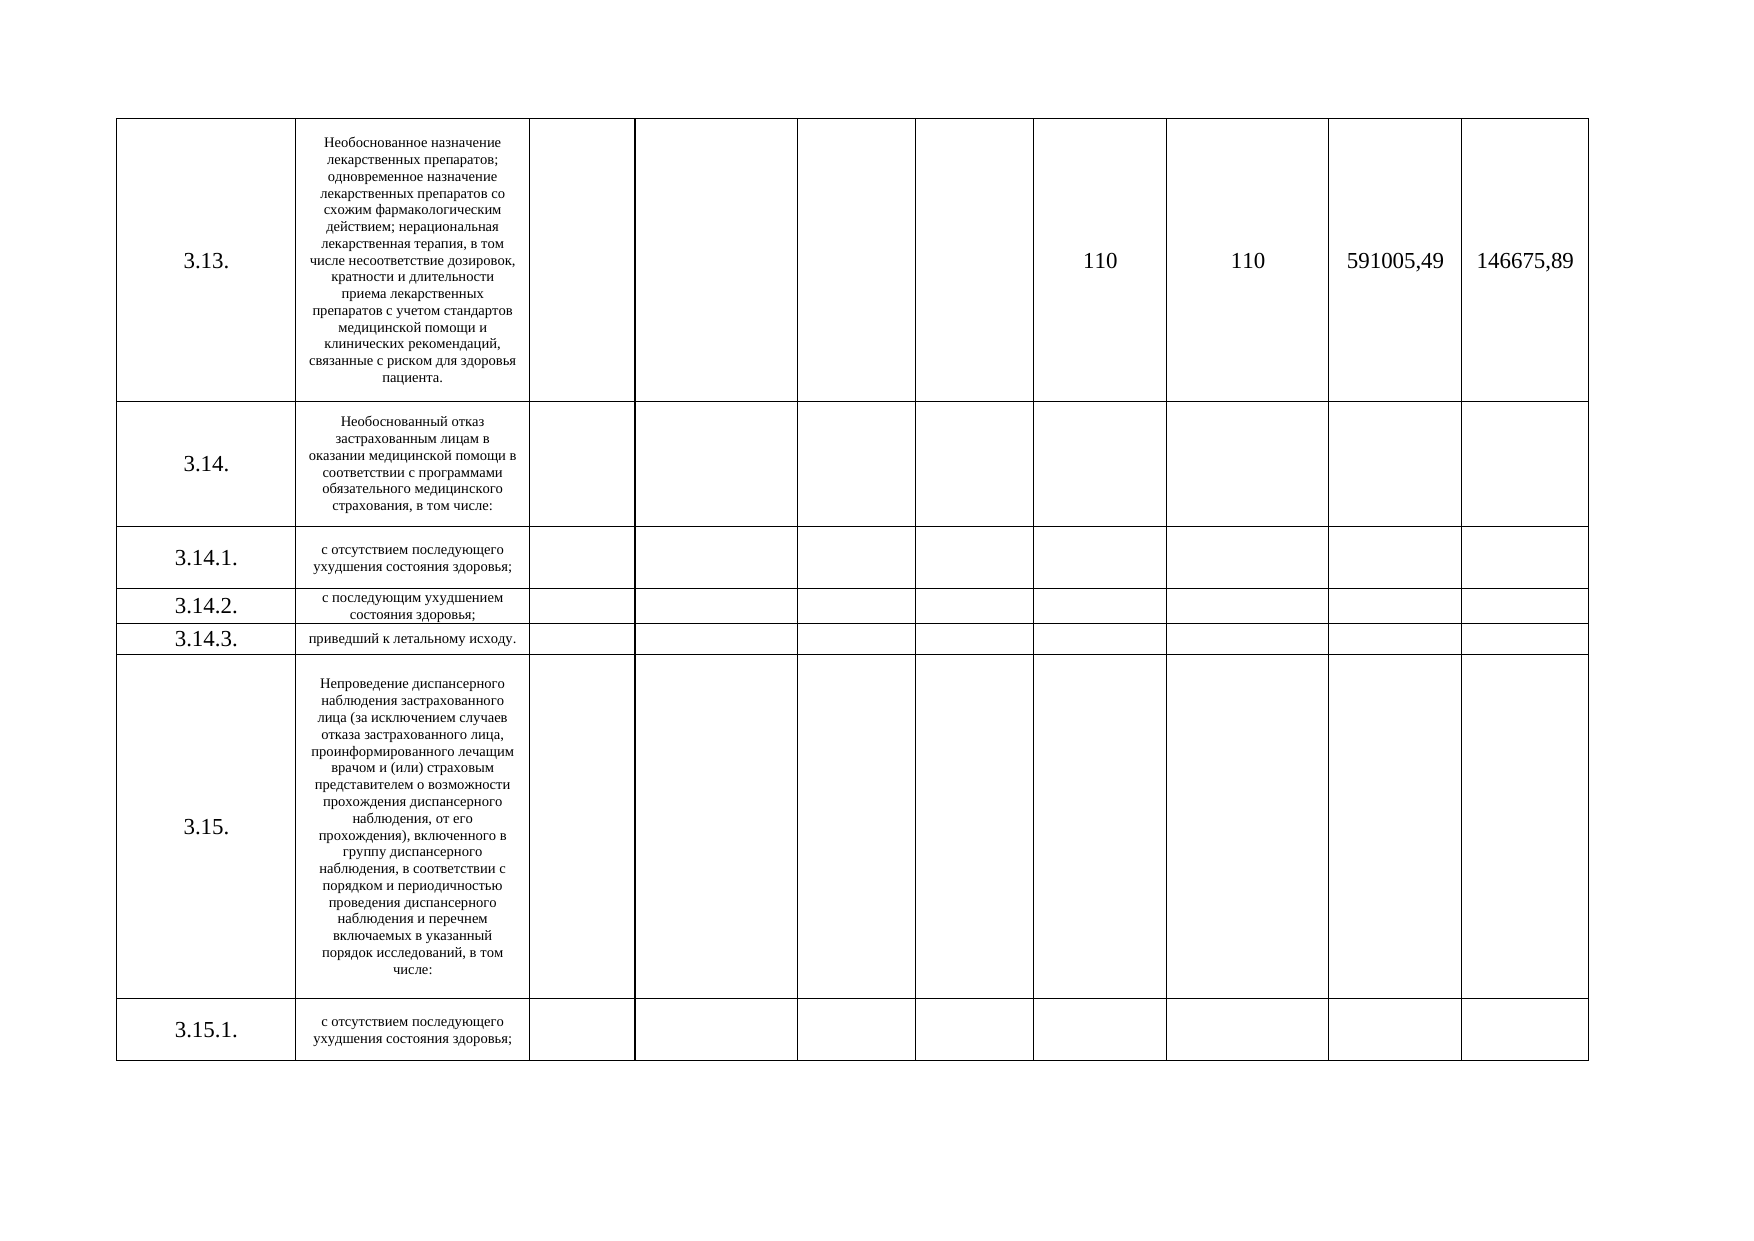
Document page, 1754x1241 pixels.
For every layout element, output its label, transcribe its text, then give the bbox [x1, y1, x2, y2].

table_cell [1034, 999, 1166, 1060]
table_cell с отсутствием последующего ухудшения состояния здоровья; [296, 999, 529, 1060]
table_cell [530, 402, 634, 526]
table_cell 146675,89 [1462, 119, 1588, 401]
table_cell [916, 999, 1033, 1060]
table_cell [530, 527, 634, 588]
table_cell [1167, 589, 1328, 623]
table_cell 3.14.1. [117, 527, 295, 588]
table_cell [916, 624, 1033, 654]
table_cell 591005,49 [1329, 119, 1461, 401]
table_cell [1329, 655, 1461, 998]
table_cell [1462, 527, 1588, 588]
table_cell [916, 119, 1033, 401]
table_cell [1329, 402, 1461, 526]
table_cell 3.13. [117, 119, 295, 401]
table_cell [1034, 589, 1166, 623]
table_cell [636, 119, 797, 401]
table_cell [1034, 402, 1166, 526]
table_cell [1034, 527, 1166, 588]
table_cell [636, 589, 797, 623]
table_cell [1034, 624, 1166, 654]
table_cell 3.14.3. [117, 624, 295, 654]
table_cell [530, 624, 634, 654]
table_cell [636, 527, 797, 588]
table_cell [916, 402, 1033, 526]
table_cell [1167, 624, 1328, 654]
table_cell 3.14.2. [117, 589, 295, 623]
table_cell [1167, 655, 1328, 998]
table_cell [1329, 999, 1461, 1060]
table_cell Непроведение диспансерного наблюдения застрахованного лица (за исключением случаев отказа застрахованного лица, проинформированного лечащим врачом и (или) страховым представителем о возможности прохождения диспансерного наблюдения, от его прохождения), включенного в группу диспансерного наблюдения, в соответствии с порядком и периодичностью проведения диспансерного наблюдения и перечнем включаемых в указанный порядок исследований, в том числе: [296, 655, 529, 998]
table_cell [916, 655, 1033, 998]
table_cell [1462, 624, 1588, 654]
table_cell [798, 655, 915, 998]
table_cell [798, 999, 915, 1060]
table_cell [636, 624, 797, 654]
table_cell с отсутствием последующего ухудшения состояния здоровья; [296, 527, 529, 588]
table_cell приведший к летальному исходу. [296, 624, 529, 654]
table_cell 3.14. [117, 402, 295, 526]
table_cell 110 [1167, 119, 1328, 401]
table_cell [530, 589, 634, 623]
table_cell [798, 589, 915, 623]
table_cell Необоснованное назначение лекарственных препаратов; одновременное назначение лекарственных препаратов со схожим фармакологическим действием; нерациональная лекарственная терапия, в том числе несоответствие дозировок, кратности и длительности приема лекарственных препаратов с учетом стандартов медицинской помощи и клинических рекомендаций, связанные с риском для здоровья пациента. [296, 119, 529, 401]
table_cell [916, 589, 1033, 623]
table_cell Необоснованный отказ застрахованным лицам в оказании медицинской помощи в соответствии с программами обязательного медицинского страхования, в том числе: [296, 402, 529, 526]
table_cell [636, 655, 797, 998]
table_cell с последующим ухудшением состояния здоровья; [296, 589, 529, 623]
table_cell 3.15.1. [117, 999, 295, 1060]
table_cell [798, 119, 915, 401]
table_cell [1462, 999, 1588, 1060]
table_cell [1167, 402, 1328, 526]
table_cell [798, 624, 915, 654]
table_cell [798, 402, 915, 526]
table_cell [1329, 527, 1461, 588]
table_cell [798, 527, 915, 588]
table_cell [1034, 655, 1166, 998]
table_cell [530, 119, 634, 401]
table_cell [1462, 655, 1588, 998]
table_cell 3.15. [117, 655, 295, 998]
table_cell [636, 402, 797, 526]
table_cell [636, 999, 797, 1060]
table_cell 110 [1034, 119, 1166, 401]
table_cell [1167, 527, 1328, 588]
table_cell [1462, 589, 1588, 623]
table_cell [1167, 999, 1328, 1060]
table_cell [1462, 402, 1588, 526]
table_cell [1329, 624, 1461, 654]
table_cell [530, 655, 634, 998]
table_cell [1329, 589, 1461, 623]
table_cell [530, 999, 634, 1060]
table_cell [916, 527, 1033, 588]
